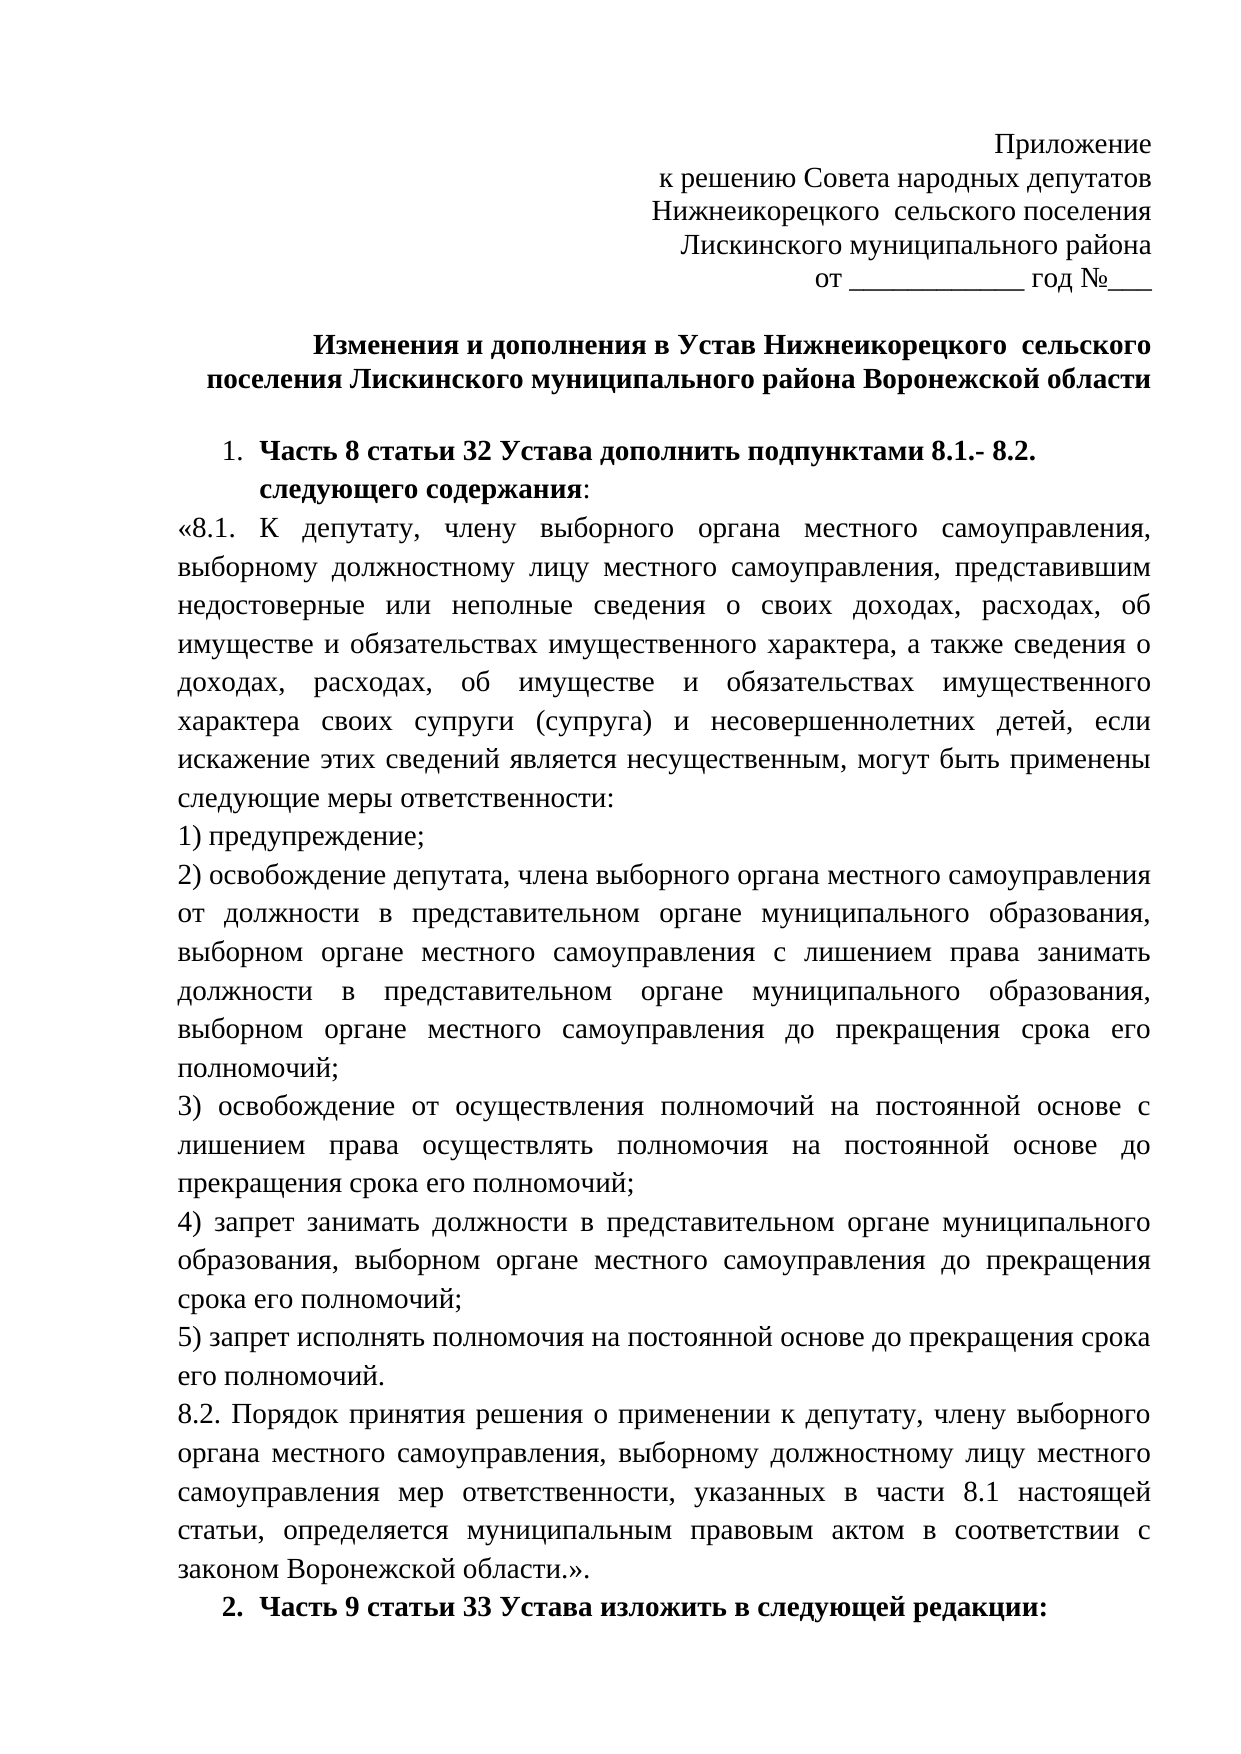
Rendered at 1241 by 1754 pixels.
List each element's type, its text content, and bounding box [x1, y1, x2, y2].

text к решению Совета народных депутатов [177, 160, 1152, 193]
text 2) освобождение депутата, члена выборного органа местного самоуправления от должности в представительном органе муниципального образования, выборном органе местного самоуправления с лишением права занимать должности в представительном органе муниципального образования, выборном органе местного самоуправления до прекращения срока его полномочий; [177, 857, 1152, 1083]
text от ____________ год №___ [177, 260, 1152, 294]
text Приложение [177, 126, 1152, 160]
list Часть 9 статьи 33 Устава изложить в следующей редакции: [222, 1589, 1152, 1623]
text Изменения и дополнения в Устав Нижнеикорецкого сельского поселения Лискинского муниципального района Воронежской области [177, 327, 1152, 394]
list Часть 8 статьи 32 Устава дополнить подпунктами 8.1.- 8.2. следующего содержания: [222, 433, 1152, 505]
text «8.1. К депутату, члену выборного органа местного самоуправления, выборному должностному лицу местного самоуправления, представившим недостоверные или неполные сведения о своих доходах, расходах, об имуществе и обязательствах имущественного характера, а также сведения о доходах, расходах, об имуществе и обязательствах имущественного характера своих супруги (супруга) и несовершеннолетних детей, если искажение этих сведений является несущественным, могут быть применены следующие меры ответственности: [177, 510, 1152, 813]
text 1) предупреждение; [177, 818, 1152, 852]
text 4) запрет занимать должности в представительном органе муниципального образования, выборном органе местного самоуправления до прекращения срока его полномочий; [177, 1204, 1152, 1314]
text 5) запрет исполнять полномочия на постоянной основе до прекращения срока его полномочий. [177, 1319, 1152, 1392]
text 3) освобождение от осуществления полномочий на постоянной основе с лишением права осуществлять полномочия на постоянной основе до прекращения срока его полномочий; [177, 1088, 1152, 1199]
text Лискинского муниципального района [177, 227, 1152, 260]
text 8.2. Порядок принятия решения о применении к депутату, члену выборного органа местного самоуправления, выборному должностному лицу местного самоуправления мер ответственности, указанных в части 8.1 настоящей статьи, определяется муниципальным правовым актом в соответствии с законом Воронежской области.». [177, 1397, 1152, 1584]
text Нижнеикорецкого сельского поселения [177, 193, 1152, 227]
